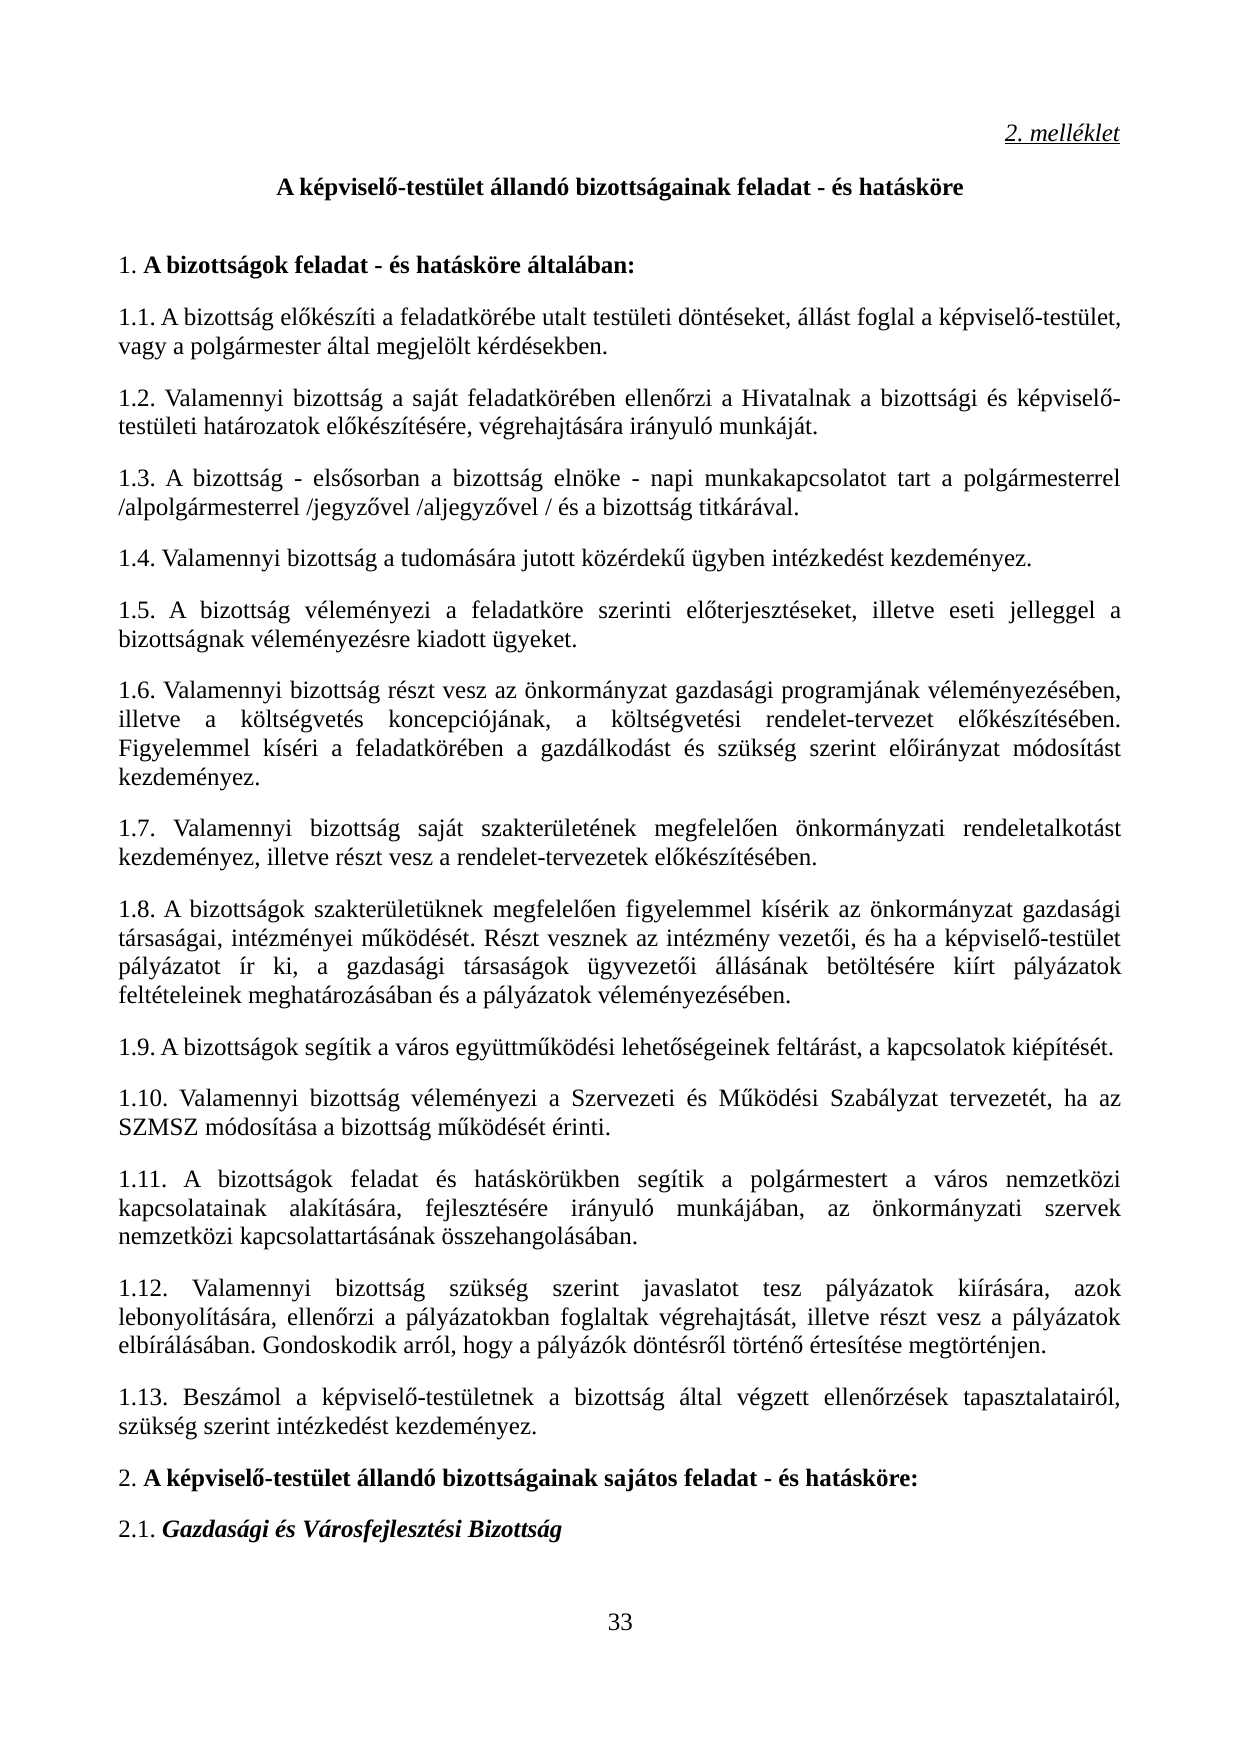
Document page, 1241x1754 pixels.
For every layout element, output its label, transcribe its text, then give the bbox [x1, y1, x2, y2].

text 1.10. Valamennyi bizottság véleményezi a Szervezeti és Működési Szabályzat tervezetét, ha az SZMSZ módosítása a bizottság működését érinti. [118, 1083, 1122, 1141]
text 1.5. A bizottság véleményezi a feladatköre szerinti előterjesztéseket, illetve eseti jelleggel a bizottságnak véleményezésre kiadott ügyeket. [118, 595, 1122, 653]
text 1.9. A bizottságok segítik a város együttműködési lehetőségeinek feltárást, a kapcsolatok kiépítését. [118, 1032, 1122, 1061]
text 1.12. Valamennyi bizottság szükség szerint javaslatot tesz pályázatok kiírására, azok lebonyolítására, ellenőrzi a pályázatokban foglaltak végrehajtását, illetve részt vesz a pályázatok elbírálásában. Gondoskodik arról, hogy a pályázók döntésről történő értesítése megtörténjen. [118, 1273, 1122, 1359]
text 1.13. Beszámol a képviselő-testületnek a bizottság által végzett ellenőrzések tapasztalatairól, szükség szerint intézkedést kezdeményez. [118, 1382, 1122, 1440]
text 1.1. A bizottság előkészíti a feladatkörébe utalt testületi döntéseket, állást foglal a képviselő-testület, vagy a polgármester által megjelölt kérdésekben. [118, 302, 1122, 360]
text 1.4. Valamennyi bizottság a tudomására jutott közérdekű ügyben intézkedést kezdeményez. [118, 543, 1122, 572]
text 1. A bizottságok feladat - és hatásköre általában: [118, 251, 1122, 279]
text 1.8. A bizottságok szakterületüknek megfelelően figyelemmel kísérik az önkormányzat gazdasági társaságai, intézményei működését. Részt vesznek az intézmény vezetői, és ha a képviselő-testület pályázatot ír ki, a gazdasági társaságok ügyvezetői állásának betöltésére kiírt pályázatok feltételeinek meghatározásában és a pályázatok véleményezésében. [118, 894, 1122, 1009]
text 1.3. A bizottság - elsősorban a bizottság elnöke - napi munkakapcsolatot tart a polgármesterrel /alpolgármesterrel /jegyzővel /aljegyzővel / és a bizottság titkárával. [118, 463, 1122, 521]
text 1.6. Valamennyi bizottság részt vesz az önkormányzat gazdasági programjának véleményezésében, illetve a költségvetés koncepciójának, a költségvetési rendelet-tervezet előkészítésében. Figyelemmel kíséri a feladatkörében a gazdálkodást és szükség szerint előirányzat módosítást kezdeményez. [118, 676, 1122, 791]
text A képviselő-testület állandó bizottságainak feladat - és hatásköre [118, 172, 1122, 201]
text 1.11. A bizottságok feladat és hatáskörükben segítik a polgármestert a város nemzetközi kapcsolatainak alakítására, fejlesztésére irányuló munkájában, az önkormányzati szervek nemzetközi kapcsolattartásának összehangolásában. [118, 1164, 1122, 1250]
text 1.7. Valamennyi bizottság saját szakterületének megfelelően önkormányzati rendeletalkotást kezdeményez, illetve részt vesz a rendelet-tervezetek előkészítésében. [118, 813, 1122, 871]
text 2.1. Gazdasági és Városfejlesztési Bizottság [118, 1514, 1122, 1543]
text 2. A képviselő-testület állandó bizottságainak sajátos feladat - és hatásköre: [118, 1463, 1122, 1491]
text 2. melléklet [118, 118, 1122, 147]
text 1.2. Valamennyi bizottság a saját feladatkörében ellenőrzi a Hivatalnak a bizottsági és képviselő-testületi határozatok előkészítésére, végrehajtására irányuló munkáját. [118, 383, 1122, 440]
